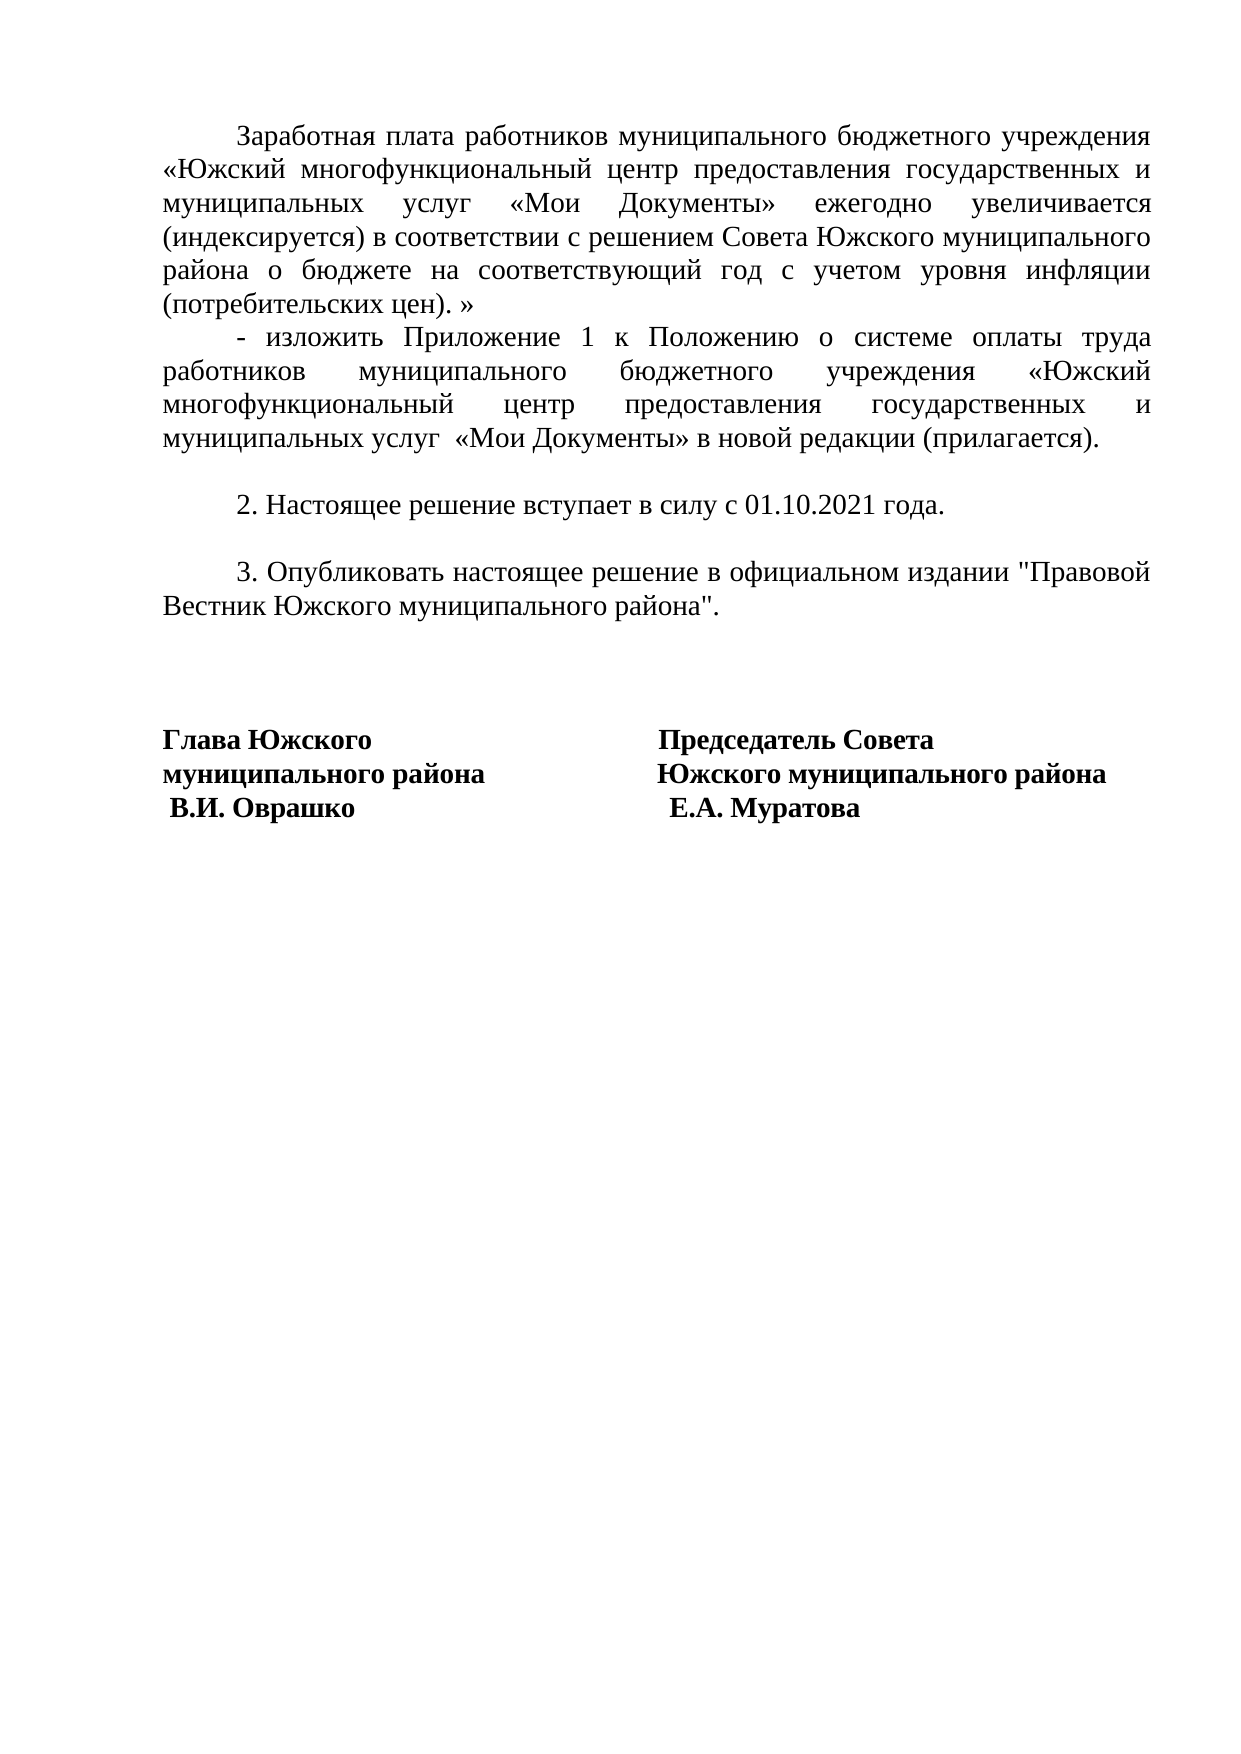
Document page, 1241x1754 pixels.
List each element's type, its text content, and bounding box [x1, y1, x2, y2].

text - изложить Приложение 1 к Положению о системе оплаты труда работников муниципального бюджетного учреждения «Южский многофункциональный центр предоставления государственных и муниципальных услуг «Мои Документы» в новой редакции (прилагается). [162, 319, 1152, 453]
text В.И. Оврашко Е.А. Муратова [162, 790, 1152, 823]
text 2. Настоящее решение вступает в силу с 01.10.2021 года. [162, 487, 1152, 521]
text Глава Южского Председатель Совета [162, 722, 1152, 756]
text муниципального района Южского муниципального района [162, 756, 1152, 790]
text 3. Опубликовать настоящее решение в официальном издании "Правовой Вестник Южского муниципального района". [162, 554, 1152, 621]
text Заработная плата работников муниципального бюджетного учреждения «Южский многофункциональный центр предоставления государственных и муниципальных услуг «Мои Документы» ежегодно увеличивается (индексируется) в соответствии с решением Совета Южского муниципального района о бюджете на соответствующий год с учетом уровня инфляции (потребительских цен). » [162, 118, 1152, 319]
